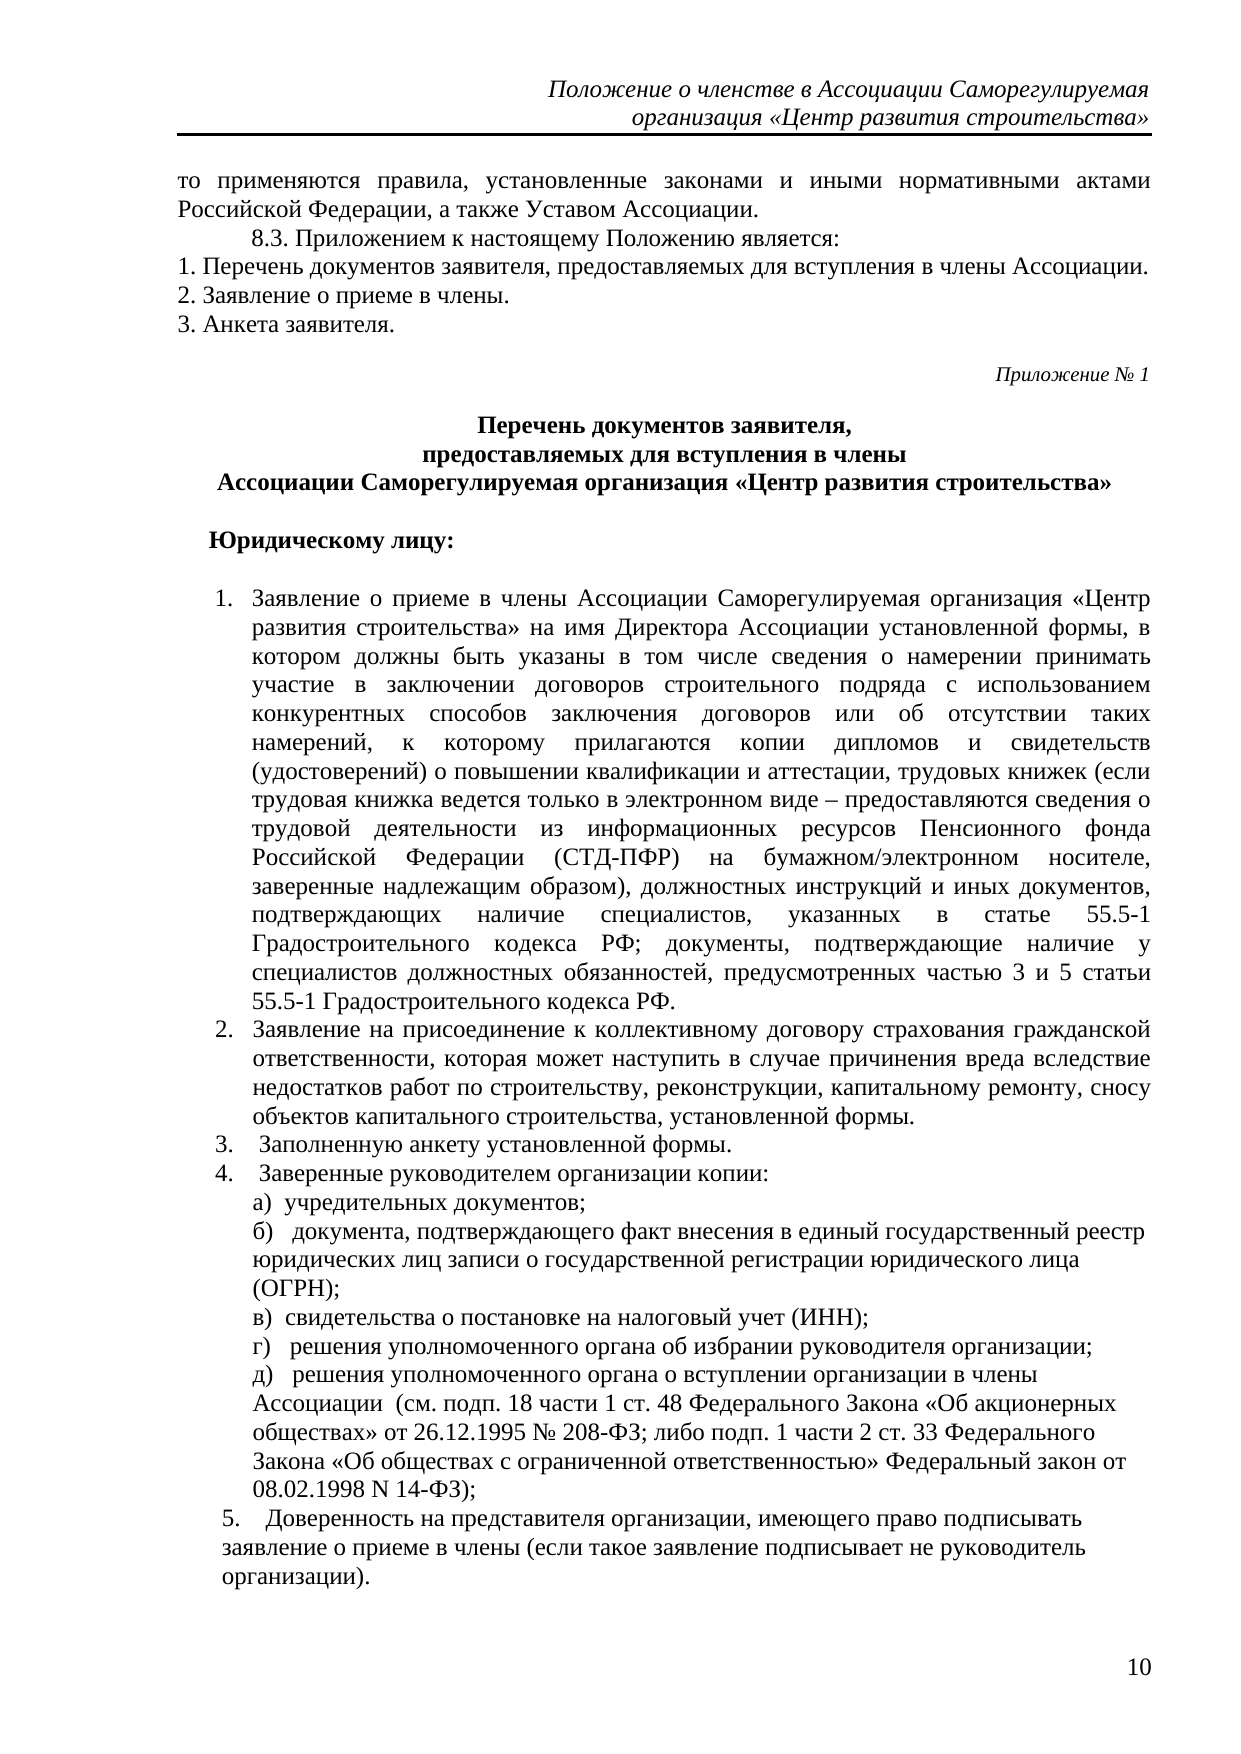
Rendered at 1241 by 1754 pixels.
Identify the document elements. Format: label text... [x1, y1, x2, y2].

text Приложение № 1 [177, 362, 1152, 386]
list Заявление на присоединение к коллективному договору страхования гражданской ответственности, которая может наступить в случае причинения вреда вследствие недостатков работ по строительству, реконструкции, капитальному ремонту, сносу объектов капитального строительства, установленной формы. [215, 1014, 1152, 1129]
text Юридическому лицу: [177, 525, 1152, 554]
text Перечень документов заявителя, [177, 410, 1152, 439]
text 5. Доверенность на представителя организации, имеющего право подписывать заявление о приеме в члены (если такое заявление подписывает не руководитель организации). [222, 1503, 1152, 1589]
text 8.3. Приложением к настоящему Положению является: [177, 223, 1152, 251]
list Заявление о приеме в члены Ассоциации Саморегулируемая организация «Центр развития строительства» на имя Директора Ассоциации установленной формы, в котором должны быть указаны в том числе сведения о намерении принимать участие в заключении договоров строительного подряда с использованием конкурентных способов заключения договоров или об отсутствии таких намерений, к которому прилагаются копии дипломов и свидетельств (удостоверений) о повышении квалификации и аттестации, трудовых книжек (если трудовая книжка ведется только в электронном виде – предоставляются сведения о трудовой деятельности из информационных ресурсов Пенсионного фонда Российской Федерации (СТД-ПФР) на бумажном/электронном носителе, заверенные надлежащим образом), должностных инструкций и иных документов, подтверждающих наличие специалистов, указанных в статье 55.5-1 Градостроительного кодекса РФ; документы, подтверждающие наличие у специалистов должностных обязанностей, предусмотренных частью 3 и 5 статьи 55.5-1 Градостроительного кодекса РФ. [214, 583, 1152, 1014]
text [177, 165, 1152, 223]
text 4. Заверенные руководителем организации копии: а) учредительных документов; б) документа, подтверждающего факт внесения в единый государственный реестр юридических лиц записи о государственной регистрации юридического лица (ОГРН); в) свидетельства о постановке на налоговый учет (ИНН); г) решения уполномоченного органа об избрании руководителя организации; д) решения уполномоченного органа о вступлении организации в члены Ассоциации (см. подп. 18 части 1 ст. 48 Федерального Закона «Об акционерных обществах» от 26.12.1995 № 208-ФЗ; либо подп. 1 части 2 ст. 33 Федерального Закона «Об обществах с ограниченной ответственностью» Федеральный закон от 08.02.1998 N 14-ФЗ); [215, 1158, 1152, 1503]
text 1. Перечень документов заявителя, предоставляемых для вступления в члены Ассоциации. [177, 251, 1152, 280]
text 3. Анкета заявителя. [177, 309, 1152, 338]
text 2. Заявление о приеме в члены. [177, 280, 1152, 309]
text предоставляемых для вступления в члены [177, 439, 1152, 467]
list Заполненную анкету установленной формы. [177, 1129, 1152, 1158]
text Ассоциации Саморегулируемая организация «Центр развития строительства» [177, 467, 1152, 496]
